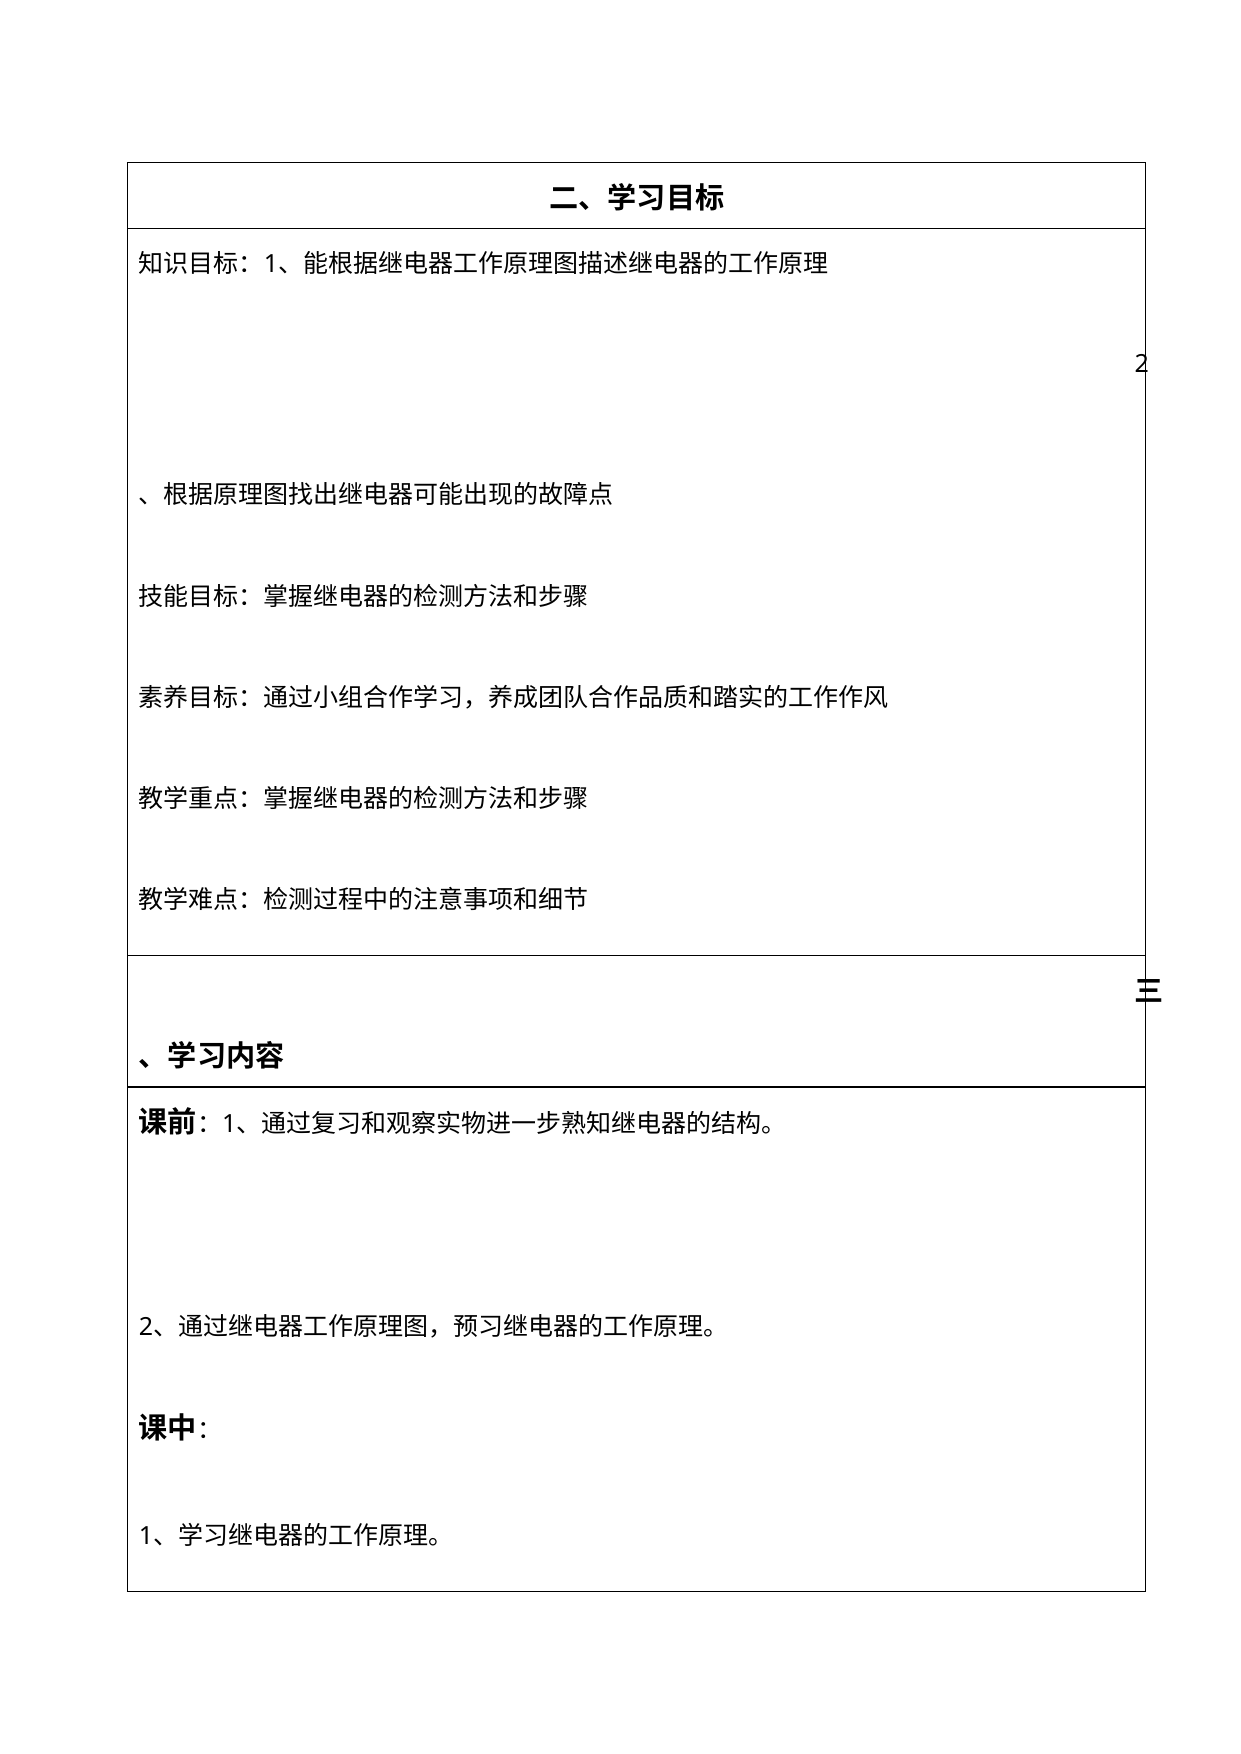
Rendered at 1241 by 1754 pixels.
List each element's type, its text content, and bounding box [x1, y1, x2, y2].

table_cell 三、学习内容 [128, 956, 1145, 1086]
table_cell 二、学习目标 [128, 163, 1145, 228]
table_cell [128, 1088, 1145, 1591]
table_cell 知识目标：1、能根据继电器工作原理图描述继电器的工作原理 2、根据原理图找出继电器可能出现的故障点 技能目标：掌握继电器的检测方法和步骤 素养目标：通过小组合作学习，养成团队合作品质和踏实的工作作风 教学重点：掌握继电器的检测方法和步骤 教学难点：检测过程中的注意事项和细节 [128, 229, 1145, 955]
